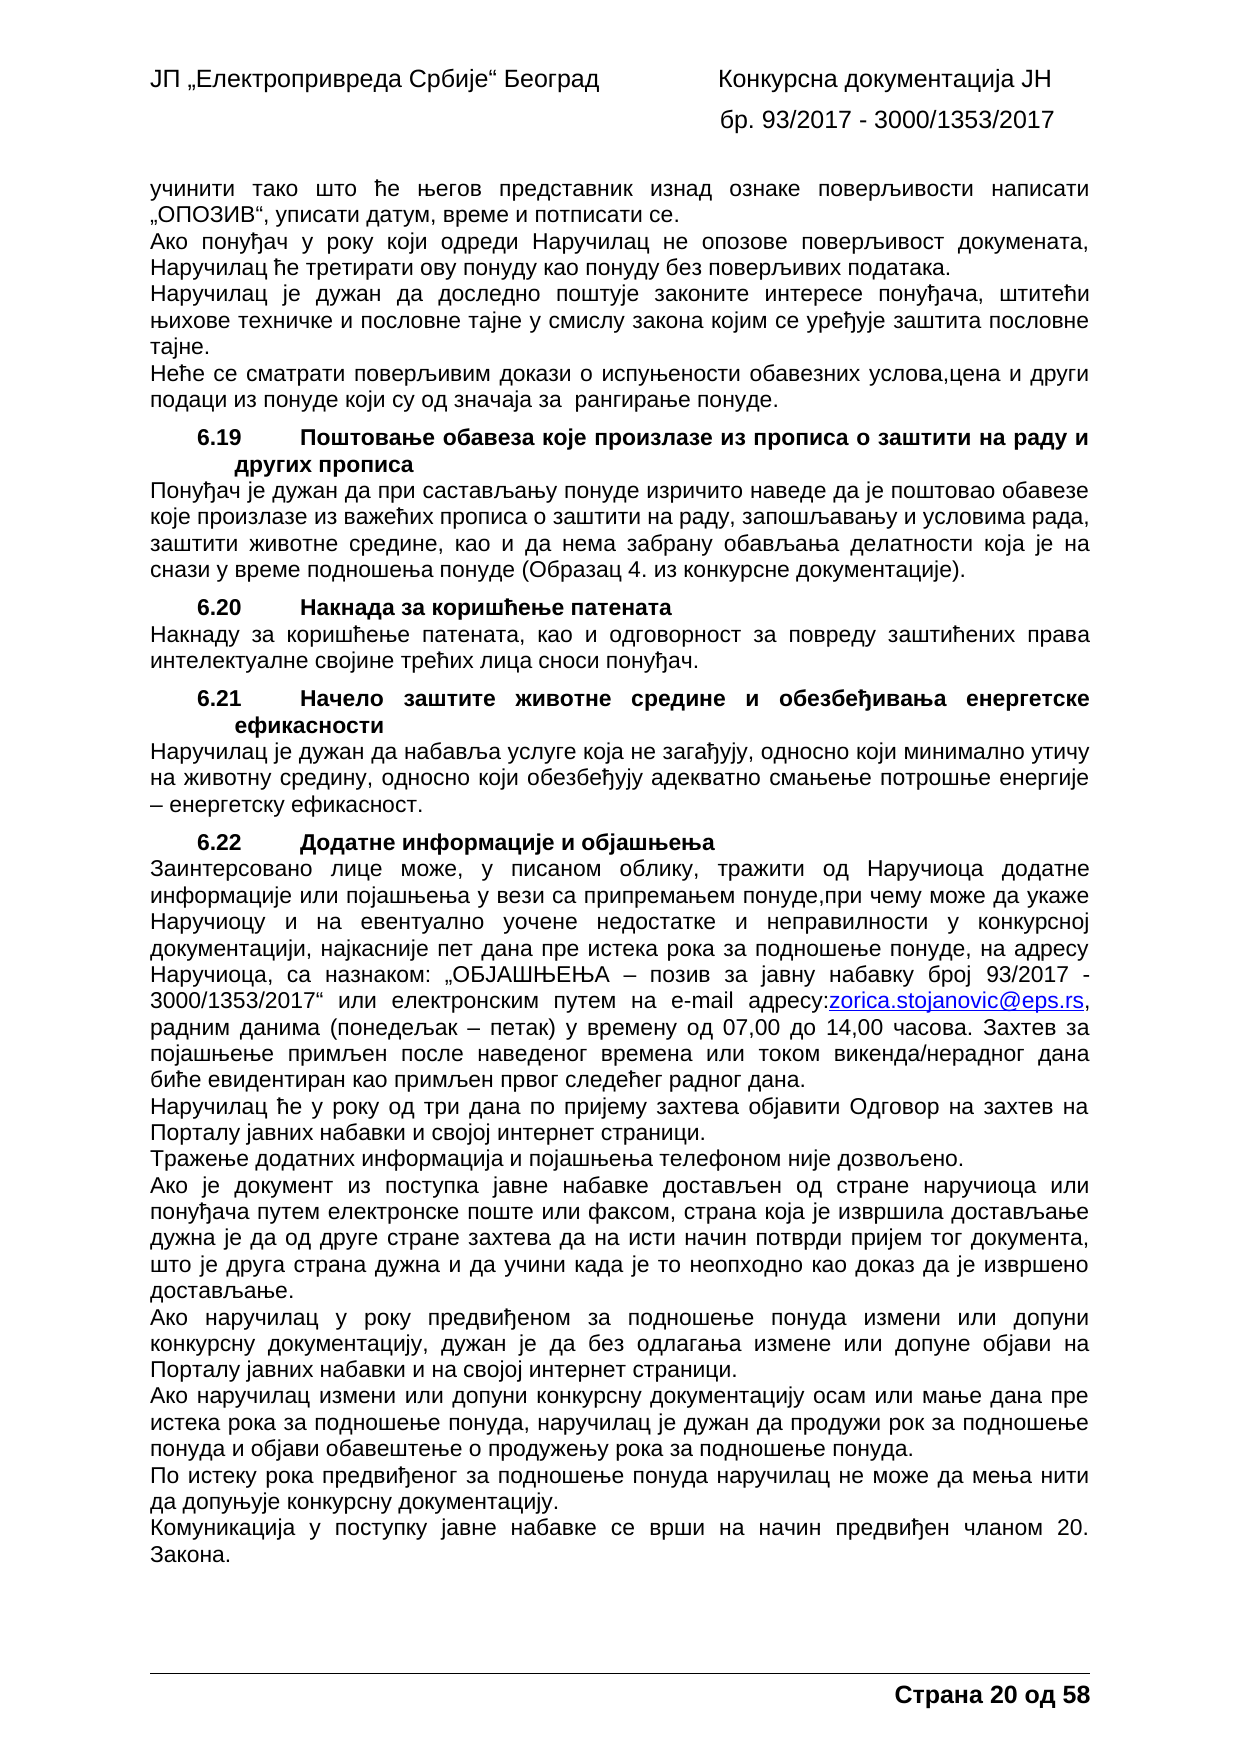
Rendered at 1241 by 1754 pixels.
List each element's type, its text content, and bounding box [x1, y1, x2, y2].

list Додатне информације и објашњења [197, 829, 1090, 855]
text Тражење додатних информација и појашњења телефоном није дозвољено. [150, 1145, 1090, 1172]
text Ако понуђач у року који одреди Наручилац не опозове поверљивост докумената, Наручилац ће третирати ову понуду као понуду без поверљивих података. [150, 228, 1090, 280]
text Понуђач је дужан да при састављању понуде изричито наведе да је поштовао обавезе које произлазе из важећих прописа о заштити на раду, запошљавању и условима рада, заштити животне средине, као и да нема забрану обављања делатности која је на снази у време подношења понуде (Образац 4. из конкурсне документације). [150, 477, 1090, 582]
text По истеку рока предвиђеног за подношење понуда наручилац не може да мења нити да допуњује конкурсну документацију. [150, 1462, 1090, 1514]
text Ако је документ из поступка јавне набавке достављен од стране наручиоца или понуђача путем електронске поште или факсом, страна која је извршила достављање дужна је да од друге стране захтева да на исти начин потврди пријем тог документа, што је друга страна дужна и да учини када је то неопходно као доказ да је извршено достављање. [150, 1172, 1090, 1303]
text Ако наручилац измени или допуни конкурсну документацију осам или мање дана пре истека рока за подношење понуда, наручилац је дужан да продужи рок за подношење понуда и објави обавештење о продужењу рока за подношење понуда. [150, 1382, 1090, 1462]
list Накнада за коришћење патената [197, 594, 1090, 621]
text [150, 175, 1090, 228]
text Заинтерсовано лице може, у писаном облику, тражити од Наручиоца додатне информације или појашњења у вези са припремањем понуде,при чему може да укаже Наручиоцу и на евентуално уочене недостатке и неправилности у конкурсној документацији, најкасније пет дана пре истека рока за подношење понуде, на адресу Наручиоца, са назнаком: „ОБЈАШЊЕЊА – позив за јавну набавку број 93/2017 - 3000/1353/2017“ или електронским путем на е-mail адресу:zorica.stojanovic@eps.rs, радним данима (понедељак – петак) у времену од 07,00 до 14,00 часова. Захтев за појашњење примљен после наведеног времена или током викенда/нерадног дана биће евидентиран као примљен првог следећег радног дана. [150, 855, 1090, 1093]
text Наручилац је дужан да доследно поштује законите интересе понуђача, штитећи њихове техничке и пословне тајне у смислу закона којим се уређује заштита пословне тајне. [150, 280, 1090, 359]
text Наручилац ће у року од три дана по пријему захтева објавити Одговор на захтев на Порталу јавних набавки и својој интернет страници. [150, 1093, 1090, 1145]
text Неће се сматрати поверљивим докази о испуњености обавезних услова,цена и други подаци из понуде који су од значаја за рангирање понуде. [150, 359, 1090, 412]
list Начело заштите животне средине и обезбеђивања енергетске ефикасности [197, 685, 1090, 738]
text Комуникација у поступку јавне набавке се врши на начин предвиђен чланом 20. Закона. [150, 1514, 1090, 1567]
text Наручилац је дужан да набавља услуге која не загађују, односно који минимално утичу на животну средину, односно који обезбеђују адекватно смањење потрошње енергије – енергетску ефикасност. [150, 738, 1090, 817]
list Поштовање обавеза које произлазе из прописа о заштити на раду и других прописа [197, 424, 1090, 477]
text Ако наручилац у року предвиђеном за подношење понуда измени или допуни конкурсну документацију, дужан је да без одлагања измене или допуне објави на Порталу јавних набавки и на својој интернет страници. [150, 1303, 1090, 1382]
text Накнаду за коришћење патената, као и одговорност за повреду заштићених права интелектуалне својине трећих лица сноси понуђач. [150, 621, 1090, 673]
